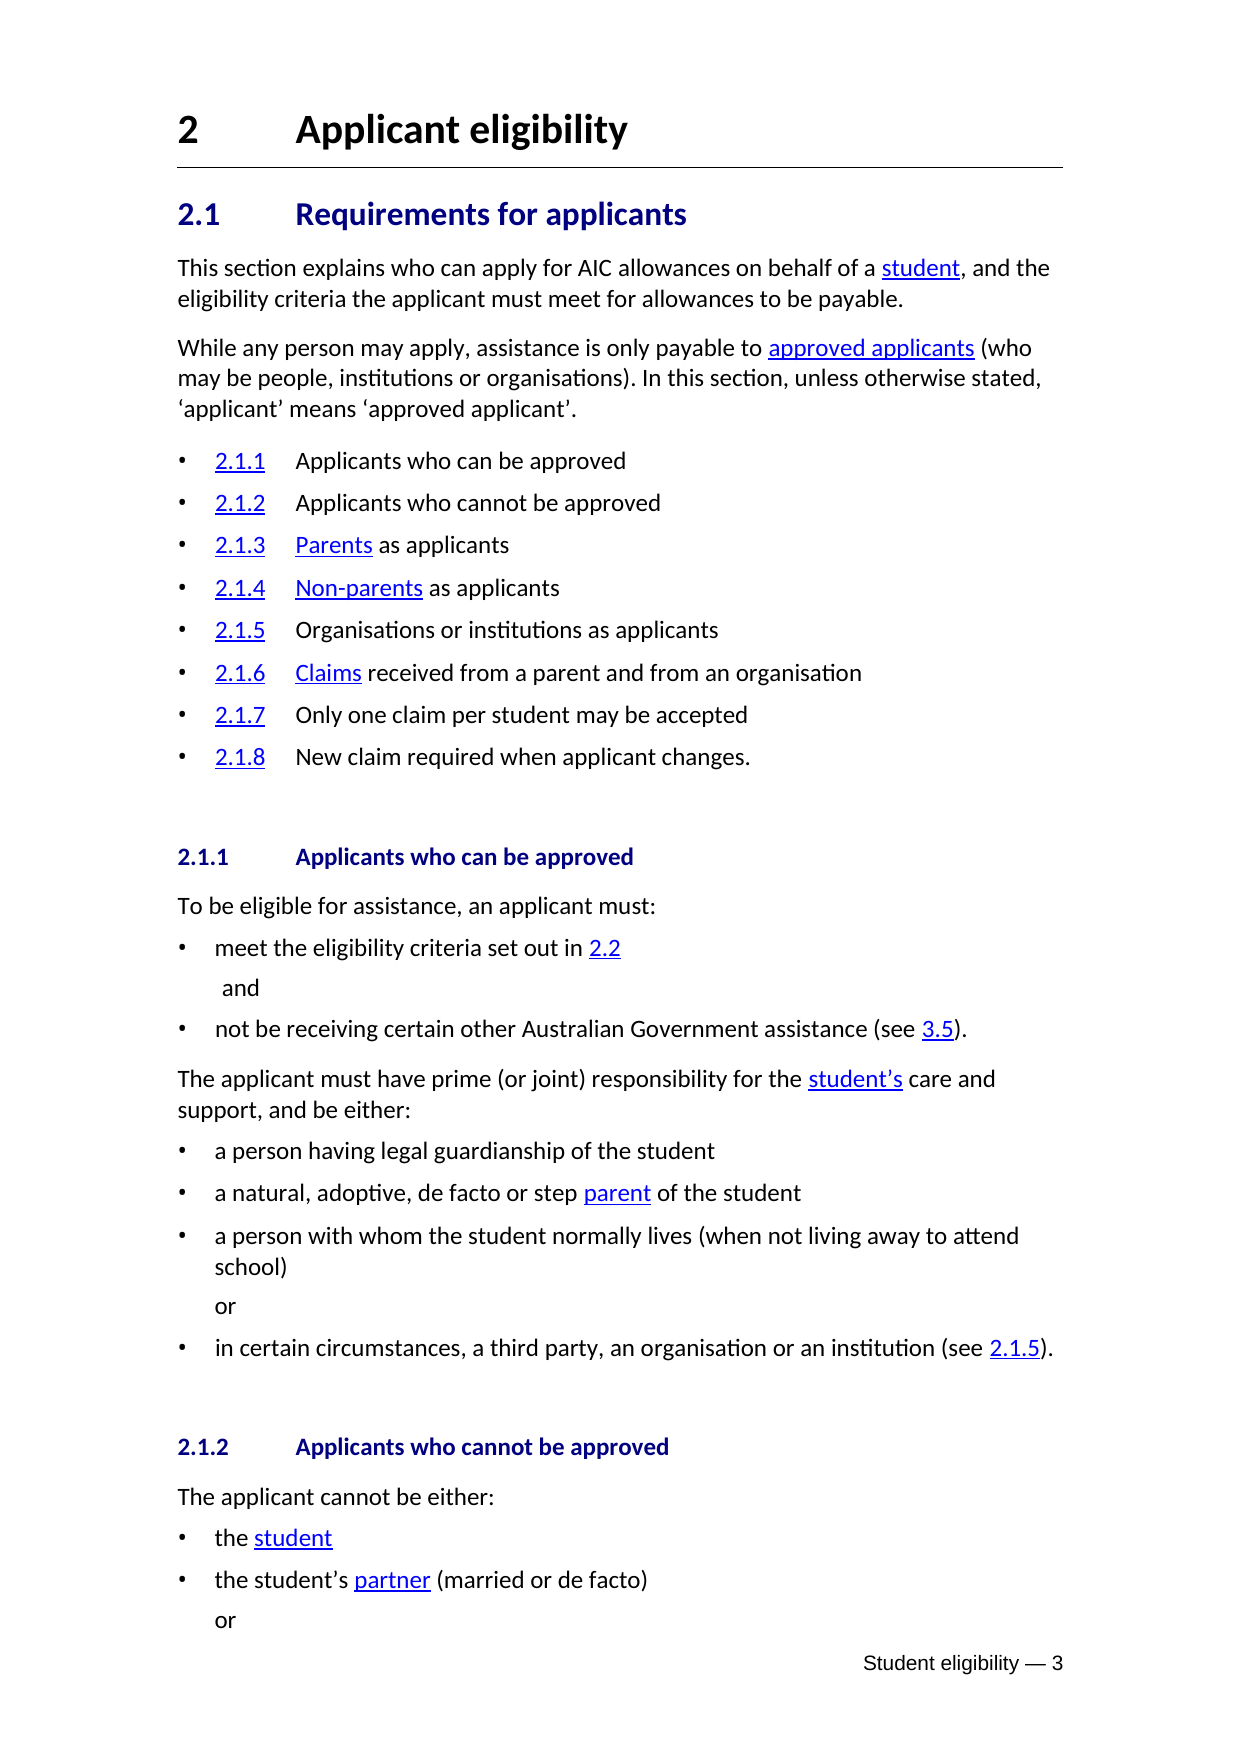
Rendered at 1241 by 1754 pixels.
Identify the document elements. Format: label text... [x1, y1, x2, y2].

text or [214, 1290, 1063, 1321]
list and [222, 972, 1063, 1002]
text in certain circumstances, a third party, an organisation or an institution (see 2.1.5). [177, 1329, 1063, 1363]
text not be receiving certain other Australian Government assistance (see 3.5). [177, 1011, 1063, 1044]
subtitle 2.1.1 Applicants who can be approved [177, 841, 1063, 872]
text While any person may apply, assistance is only payable to approved applicants (who may be people, institutions or organisations). In this section, unless otherwise stated, ‘applicant’ means ‘approved applicant’. [177, 332, 1063, 423]
text To be eligible for assistance, an applicant must: [177, 890, 1063, 921]
text or [214, 1604, 1063, 1635]
text 2.1.2 Applicants who cannot be approved [177, 485, 1063, 519]
text a person having legal guardianship of the student [177, 1133, 1063, 1167]
subtitle 2.1 Requirements for applicants [177, 193, 1063, 233]
text 2.1.6 Claims received from a parent and from an organisation [177, 654, 1063, 688]
text 2.1.1 Applicants who can be approved [177, 442, 1063, 476]
subtitle 2.1.2 Applicants who cannot be approved [177, 1431, 1063, 1462]
text This section explains who can apply for AIC allowances on behalf of a student, and the eligibility criteria the applicant must meet for allowances to be payable. [177, 252, 1063, 313]
text the student’s partner (married or de facto) [177, 1562, 1063, 1596]
text 2.1.5 Organisations or institutions as applicants [177, 612, 1063, 646]
text 2.1.8 New claim required when applicant changes. [177, 739, 1063, 773]
text a person with whom the student normally lives (when not living away to attend school) [177, 1217, 1063, 1282]
text the student [177, 1519, 1063, 1553]
text 2.1.3 Parents as applicants [177, 527, 1063, 561]
text a natural, adoptive, de facto or step parent of the student [177, 1175, 1063, 1209]
text The applicant cannot be either: [177, 1481, 1063, 1511]
subtitle 2 Applicant eligibility [177, 103, 1063, 167]
text 2.1.7 Only one claim per student may be accepted [177, 697, 1063, 731]
text 2.1.4 Non-parents as applicants [177, 569, 1063, 603]
text The applicant must have prime (or joint) responsibility for the student’s care and support, and be either: [177, 1063, 1063, 1124]
text meet the eligibility criteria set out in 2.2 [177, 929, 1063, 963]
